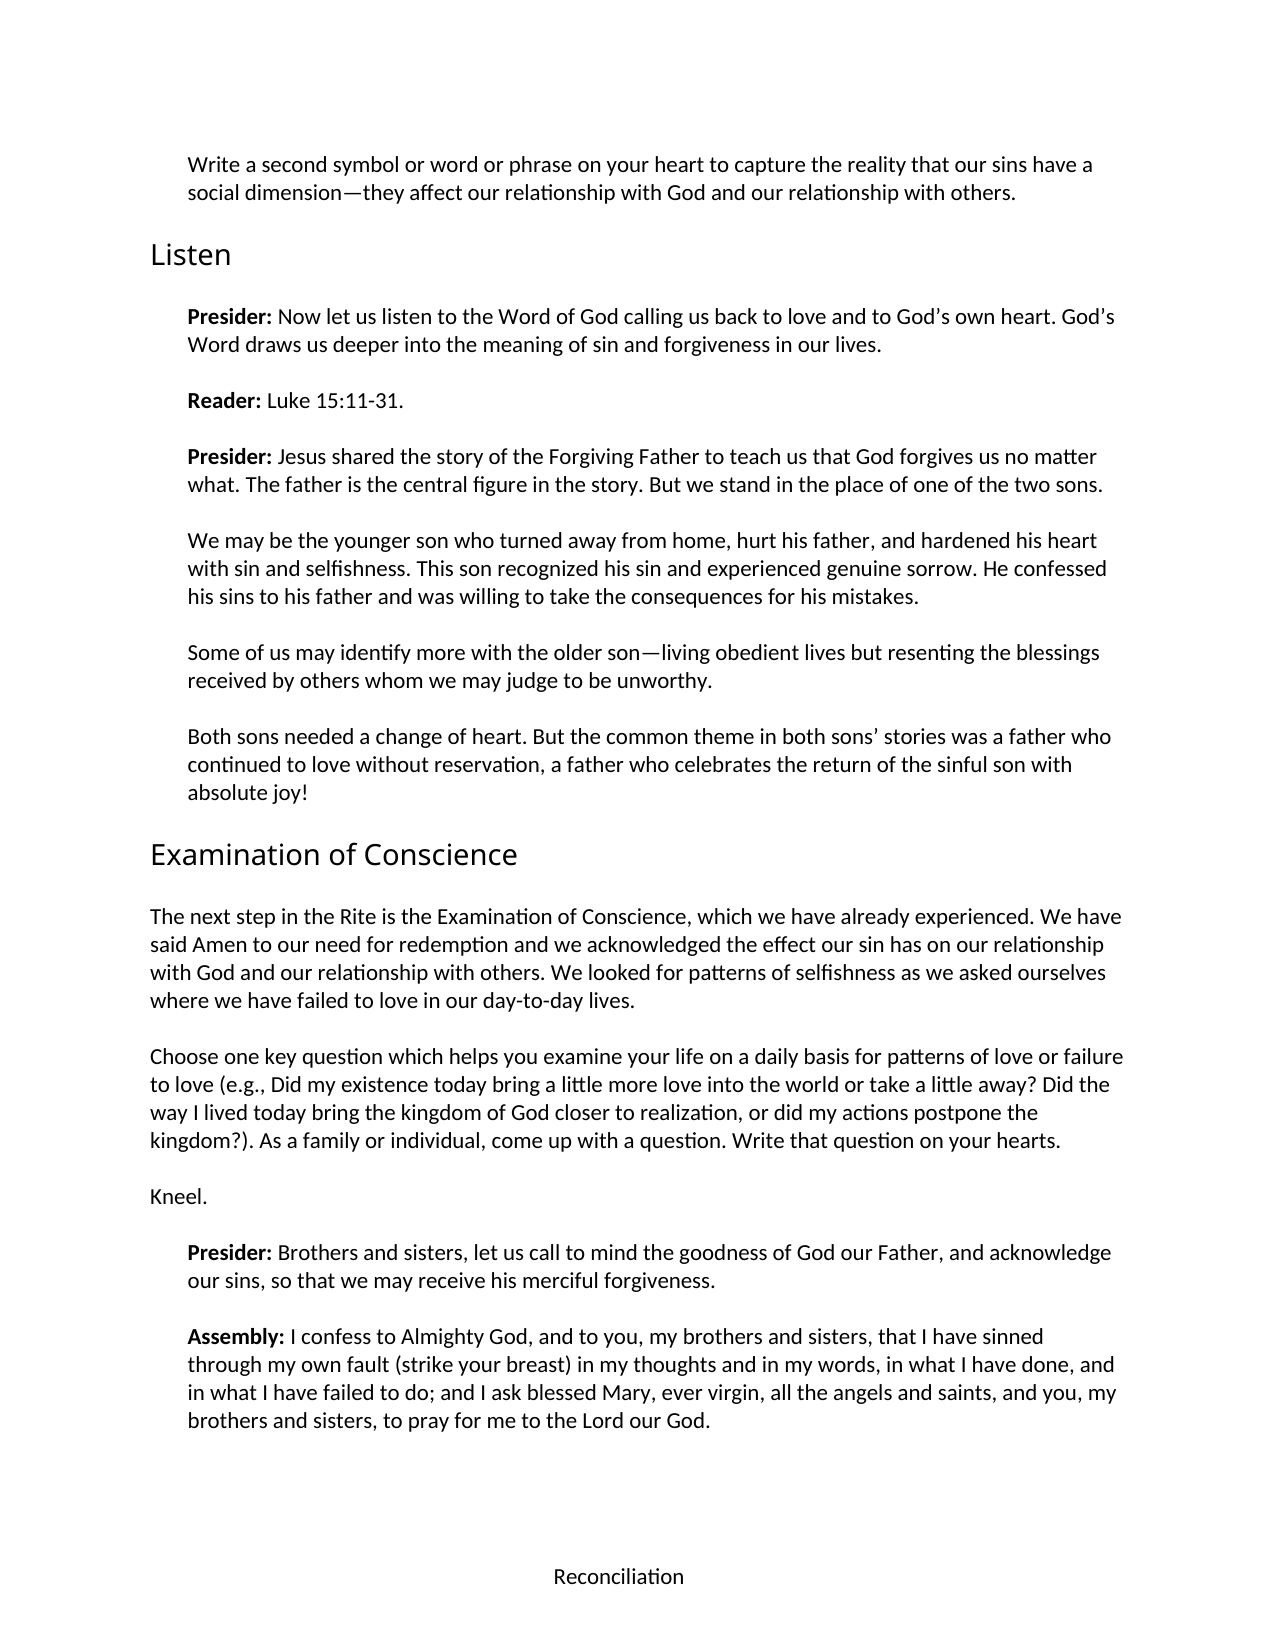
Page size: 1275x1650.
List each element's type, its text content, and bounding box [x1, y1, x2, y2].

text Presider: Now let us listen to the Word of God calling us back to love and to God’s own heart. God’s Word draws us deeper into the meaning of sin and forgiveness in our lives. [187, 302, 1125, 358]
text We may be the younger son who turned away from home, hurt his father, and hardened his heart with sin and selfishness. This son recognized his sin and experienced genuine sorrow. He confessed his sins to his father and was willing to take the consequences for his mistakes. [187, 526, 1125, 610]
text Kneel. [150, 1182, 1125, 1210]
text Some of us may identify more with the older son—living obedient lives but resenting the blessings received by others whom we may judge to be unworthy. [187, 638, 1125, 694]
text Reader: Luke 15:11-31. [187, 386, 1125, 414]
text Presider: Brothers and sisters, let us call to mind the goodness of God our Father, and acknowledge our sins, so that we may receive his merciful forgiveness. [187, 1238, 1125, 1294]
text Assembly: I confess to Almighty God, and to you, my brothers and sisters, that I have sinned through my own fault (strike your breast) in my thoughts and in my words, in what I have done, and in what I have failed to do; and I ask blessed Mary, ever virgin, all the angels and saints, and you, my brothers and sisters, to pray for me to the Lord our God. [187, 1322, 1125, 1434]
text Both sons needed a change of heart. But the common theme in both sons’ stories was a father who continued to love without reservation, a father who celebrates the return of the sinful son with absolute joy! [187, 722, 1125, 806]
text Write a second symbol or word or phrase on your heart to capture the reality that our sins have a social dimension—they affect our relationship with God and our relationship with others. [187, 150, 1125, 206]
text Choose one key question which helps you examine your life on a daily basis for patterns of love or failure to love (e.g., Did my existence today bring a little more love into the world or take a little away? Did the way I lived today bring the kingdom of God closer to realization, or did my actions postpone the kingdom?). As a family or individual, come up with a question. Write that question on your hearts. [150, 1042, 1125, 1154]
subtitle Examination of Conscience [150, 834, 1125, 874]
text The next step in the Rite is the Examination of Conscience, which we have already experienced. We have said Amen to our need for redemption and we acknowledged the effect our sin has on our relationship with God and our relationship with others. We looked for patterns of selfishness as we asked ourselves where we have failed to love in our day-to-day lives. [150, 902, 1125, 1014]
subtitle Listen [150, 234, 1125, 274]
text Presider: Jesus shared the story of the Forgiving Father to teach us that God forgives us no matter what. The father is the central figure in the story. But we stand in the place of one of the two sons. [187, 442, 1125, 498]
